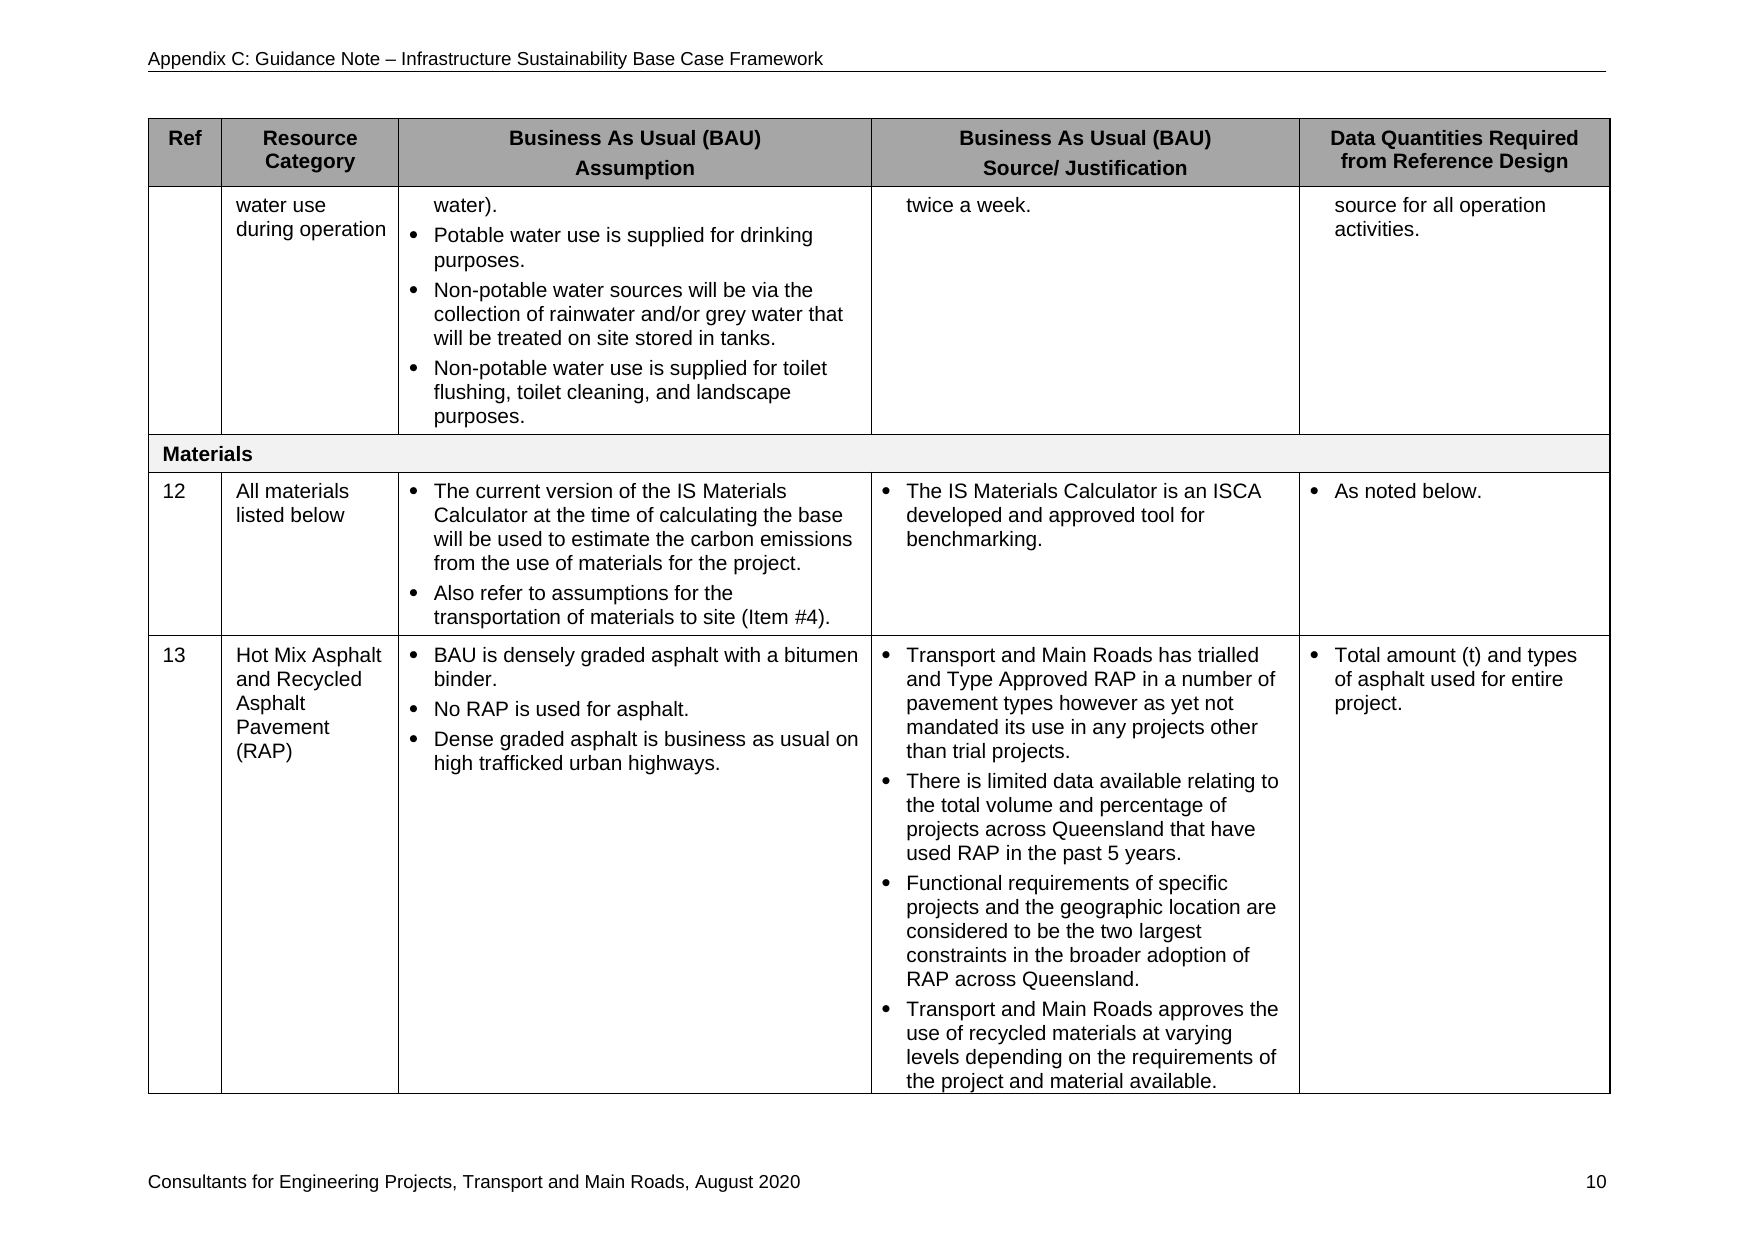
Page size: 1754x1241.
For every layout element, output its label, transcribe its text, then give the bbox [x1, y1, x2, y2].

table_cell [872, 187, 1299, 434]
table_header Business As Usual (BAU) Assumption [399, 119, 871, 186]
table_cell 11 [149, 187, 221, 434]
table_cell The current version of the IS Materials Calculator at the time of calculating the base will be used to estimate the carbon emissions from the use of materials for the project. Also refer to assumptions for the transportation of materials to site (Item #4). [399, 473, 871, 635]
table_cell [1300, 187, 1609, 434]
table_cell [399, 636, 871, 1093]
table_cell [399, 187, 871, 434]
table_cell All materials listed below [222, 473, 398, 635]
table_header Business As Usual (BAU) Source/ Justification [872, 119, 1299, 186]
table_cell The IS Materials Calculator is an ISCA developed and approved tool for benchmarking. [872, 473, 1299, 635]
table_cell 12 [149, 473, 221, 635]
table_cell Materials [149, 435, 1609, 472]
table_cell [222, 187, 398, 434]
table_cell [222, 636, 398, 1093]
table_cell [872, 636, 1299, 1093]
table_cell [1300, 636, 1609, 1093]
table_cell As noted below. [1300, 473, 1609, 635]
table_header Data Quantities Required from Reference Design [1300, 119, 1609, 186]
table_cell 13 [149, 636, 221, 1093]
table_header Ref [149, 119, 221, 186]
table_header Resource Category [222, 119, 398, 186]
